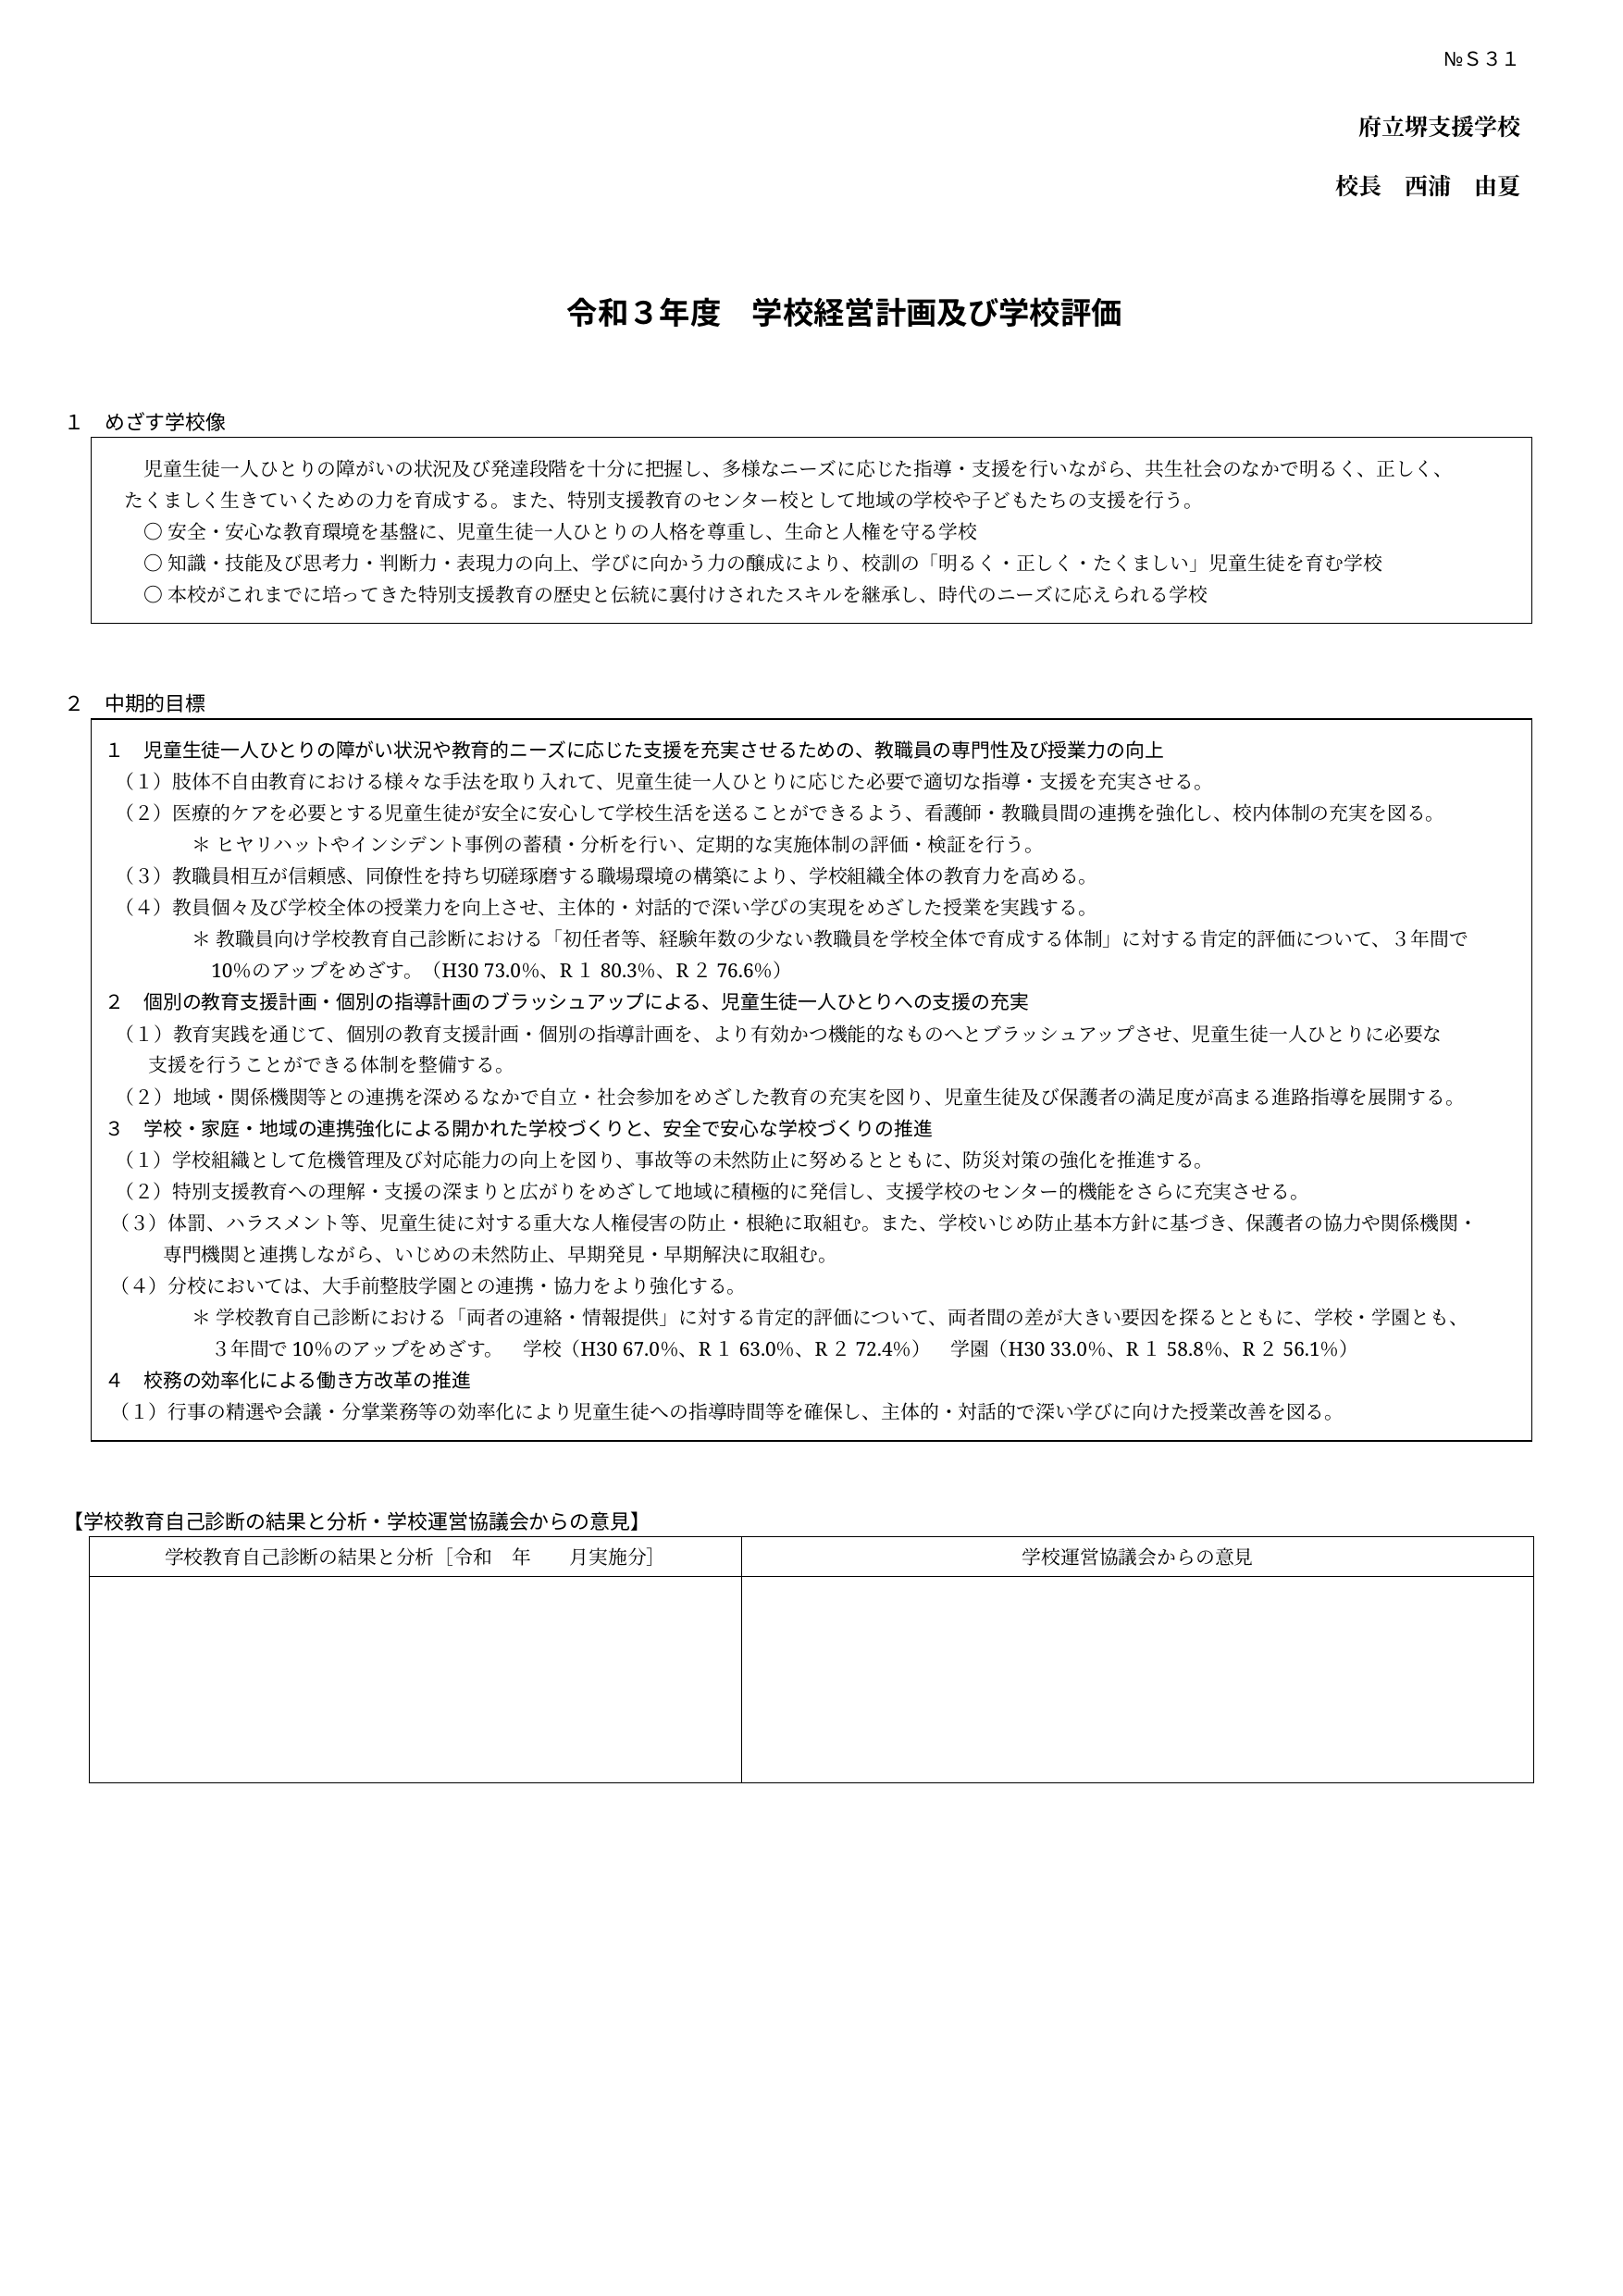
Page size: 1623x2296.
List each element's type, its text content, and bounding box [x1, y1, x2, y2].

table_header 学校運営協議会からの意見 [742, 1537, 1533, 1575]
text 令和３年度 学校経営計画及び学校評価 [82, 279, 1607, 342]
table_header 学校教育自己診断の結果と分析［令和 年 月実施分］ [90, 1537, 741, 1575]
table_cell [90, 1577, 741, 1782]
text 【学校教育自己診断の結果と分析・学校運営協議会からの意見】 [13, 1505, 1541, 1536]
text 校長 西浦 由夏 [82, 154, 1520, 217]
table_header １ 児童生徒一人ひとりの障がい状況や教育的ニーズに応じた支援を充実させるための、教職員の専門性及び授業力の向上 （１）肢体不自由教育における様々な手法を取り入れて、児童生徒一人ひとりに応じた必要で適切な指導・支援を充実させる。 （２）医療的ケアを必要とする児童生徒が安全に安心して学校生活を送ることができるよう、看護師・教職員間の連携を強化し、校内体制の充実を図る。 ＊ ヒヤリハットやインシデント事例の蓄積・分析を行い、定期的な実施体制の評価・検証を行う。 （３）教職員相互が信頼感、同僚性を持ち切磋琢磨する職場環境の構築により、学校組織全体の教育力を高める。 （４）教員個々及び学校全体の授業力を向上させ、主体的・対話的で深い学びの実現をめざした授業を実践する。 ＊ 教職員向け学校教育自己診断における「初任者等、経験年数の少ない教職員を学校全体で育成する体制」に対する肯定的評価について、３年間で 10％のアップをめざす。（H30 73.0％、R１ 80.3％、R２ 76.6％） ２ 個別の教育支援計画・個別の指導計画のブラッシュアップによる、児童生徒一人ひとりへの支援の充実 （１）教育実践を通じて、個別の教育支援計画・個別の指導計画を、より有効かつ機能的なものへとブラッシュアップさせ、児童生徒一人ひとりに必要な 支援を行うことができる体制を整備する。 （２）地域・関係機関等との連携を深めるなかで自立・社会参加をめざした教育の充実を図り、児童生徒及び保護者の満足度が高まる進路指導を展開する。 ３ 学校・家庭・地域の連携強化による開かれた学校づくりと、安全で安心な学校づくりの推進 （１）学校組織として危機管理及び対応能力の向上を図り、事故等の未然防止に努めるとともに、防災対策の強化を推進する。 （２）特別支援教育への理解・支援の深まりと広がりをめざして地域に積極的に発信し、支援学校のセンター的機能をさらに充実させる。 （３）体罰、ハラスメント等、児童生徒に対する重大な人権侵害の防止・根絶に取組む。また、学校いじめ防止基本方針に基づき、保護者の協力や関係機関・ 専門機関と連携しながら、いじめの未然防止、早期発見・早期解決に取組む。 （４）分校においては、大手前整肢学園との連携・協力をより強化する。 ＊ 学校教育自己診断における「両者の連絡・情報提供」に対する肯定的評価について、両者間の差が大きい要因を探るとともに、学校・学園とも、 ３年間で10％のアップをめざす。 学校（H30 67.0％、R１ 63.0％、R２ 72.4％） 学園（H30 33.0％、R１ 58.8％、R２ 56.1％） ４ 校務の効率化による働き方改革の推進 （１）行事の精選や会議・分掌業務等の効率化により児童生徒への指導時間等を確保し、主体的・対話的で深い学びに向けた授業改善を図る。 [92, 720, 1531, 1440]
table_cell [742, 1577, 1533, 1782]
table_header 児童生徒一人ひとりの障がいの状況及び発達段階を十分に把握し、多様なニーズに応じた指導・支援を行いながら、共生社会のなかで明るく、正しく、 たくましく生きていくための力を育成する。また、特別支援教育のセンター校として地域の学校や子どもたちの支援を行う。 〇 安全・安心な教育環境を基盤に、児童生徒一人ひとりの人格を尊重し、生命と人権を守る学校 〇 知識・技能及び思考力・判断力・表現力の向上、学びに向かう力の醸成により、校訓の「明るく・正しく・たくましい」児童生徒を育む学校 〇 本校がこれまでに培ってきた特別支援教育の歴史と伝統に裏付けされたスキルを継承し、時代のニーズに応えられる学校 [92, 438, 1531, 623]
text １ めざす学校像 [64, 405, 1541, 437]
text ２ 中期的目標 [64, 687, 1541, 718]
